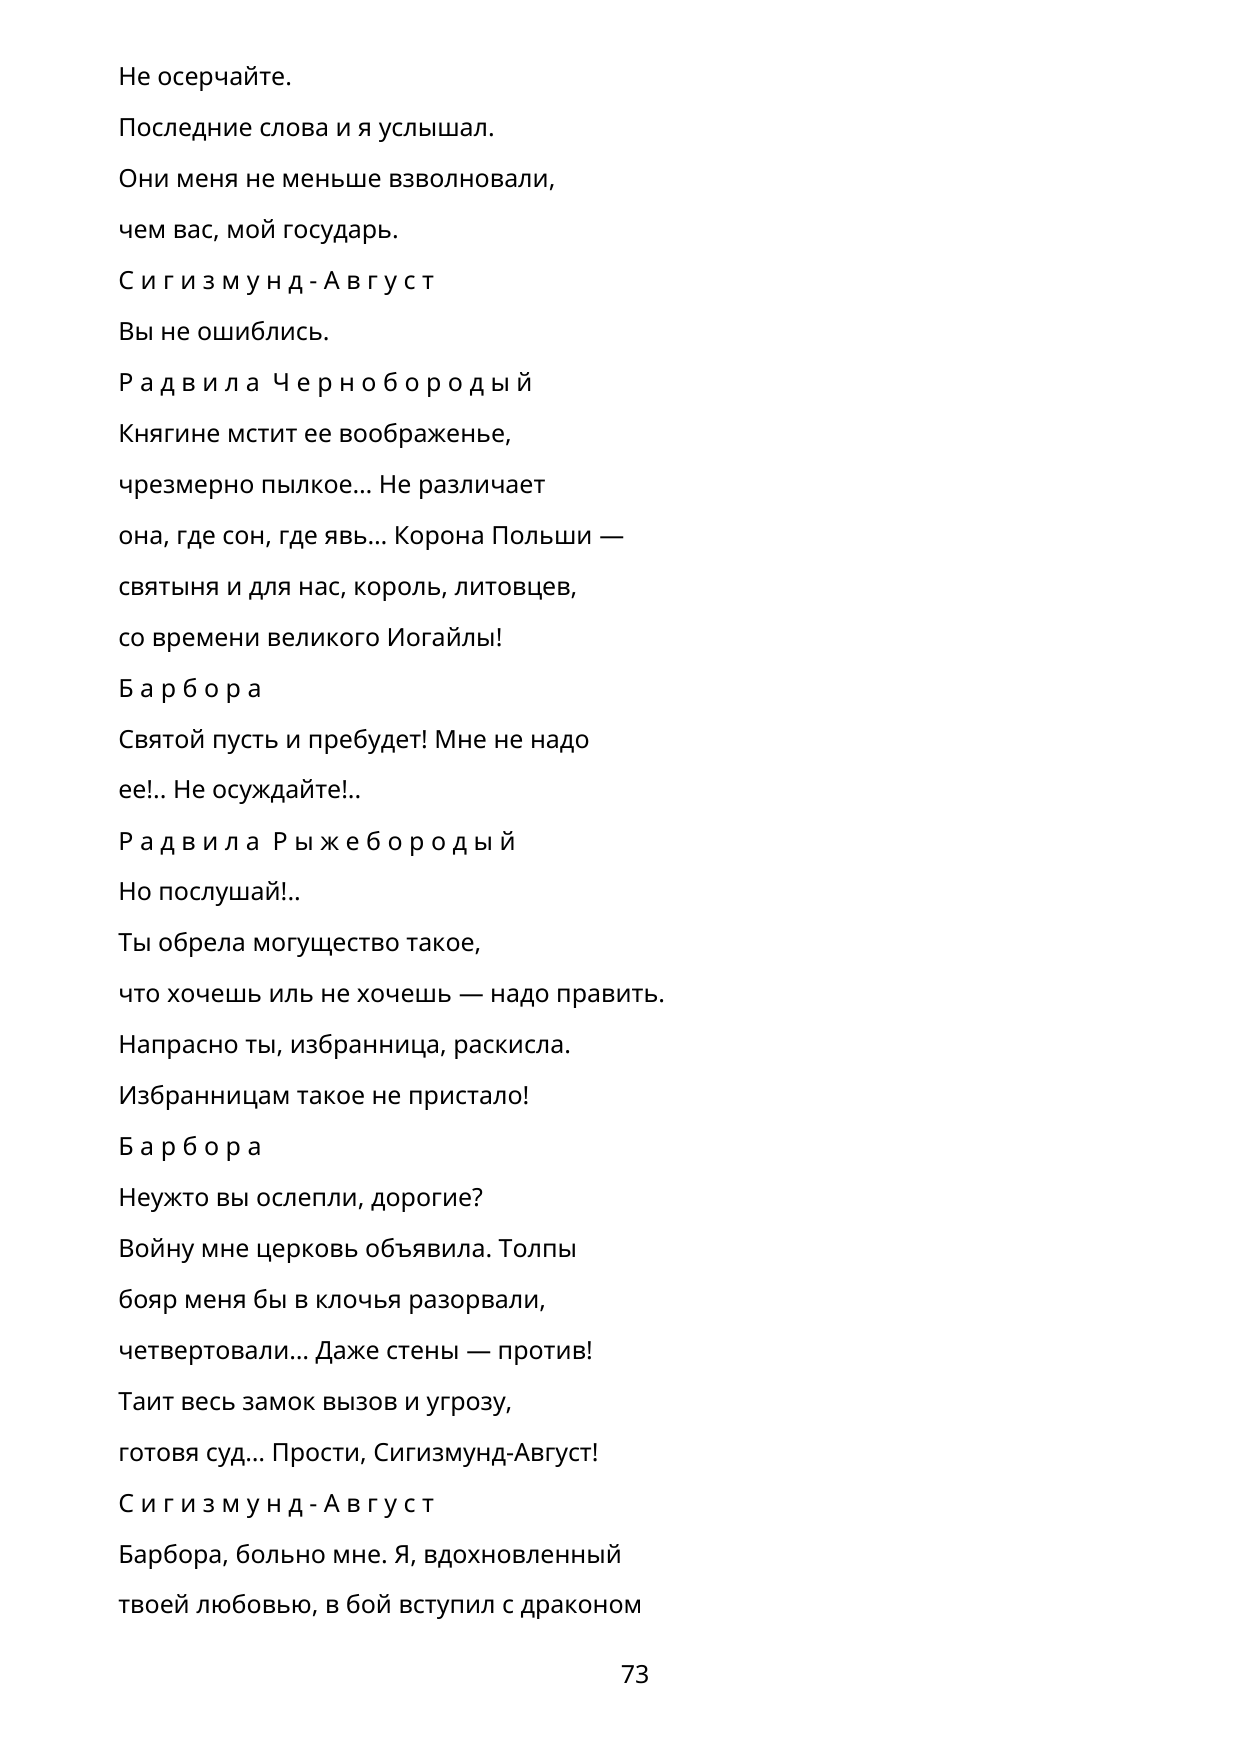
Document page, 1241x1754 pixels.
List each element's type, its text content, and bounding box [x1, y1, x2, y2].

text С и г и з м у н д - А в г у с т [118, 1485, 1152, 1519]
text Напрасно ты, избранница, раскисла. [118, 1027, 1152, 1061]
text святыня и для нас, король, литовцев, [118, 568, 1152, 602]
text Последние слова и я услышал. [118, 110, 1152, 144]
text готовя суд… Прости, Сигизмунд-Август! [118, 1434, 1152, 1468]
text Войну мне церковь объявила. Толпы [118, 1231, 1152, 1265]
text Вы не ошиблись. [118, 314, 1152, 348]
text что хочешь иль не хочешь — надо править. [118, 976, 1152, 1010]
text твоей любовью, в бой вступил с драконом [118, 1587, 1152, 1621]
text чрезмерно пылкое… Не различает [118, 467, 1152, 501]
text Они меня не меньше взволновали, [118, 161, 1152, 195]
text четвертовали… Даже стены — против! [118, 1332, 1152, 1367]
text Б а р б о р а [118, 670, 1152, 704]
text ее!.. Не осуждайте!.. [118, 772, 1152, 806]
text со времени великого Иогайлы! [118, 619, 1152, 653]
text она, где сон, где явь… Корона Польши — [118, 517, 1152, 552]
text Святой пусть и пребудет! Мне не надо [118, 721, 1152, 755]
text С и г и з м у н д - А в г у с т [118, 263, 1152, 297]
text Не осерчайте. [118, 59, 1152, 93]
text Ты обрела могущество такое, [118, 925, 1152, 959]
text Неужто вы ослепли, дорогие? [118, 1180, 1152, 1214]
text бояр меня бы в клочья разорвали, [118, 1282, 1152, 1316]
text Р а д в и л а Ч е р н о б о р о д ы й [118, 365, 1152, 399]
text Но послушай!.. [118, 874, 1152, 908]
text Барбора, больно мне. Я, вдохновленный [118, 1536, 1152, 1570]
text чем вас, мой государь. [118, 212, 1152, 246]
text Б а р б о р а [118, 1129, 1152, 1163]
text Таит весь замок вызов и угрозу, [118, 1383, 1152, 1417]
text Княгине мстит ее воображенье, [118, 416, 1152, 450]
text Избранницам такое не пристало! [118, 1078, 1152, 1112]
text Р а д в и л а Р ы ж е б о р о д ы й [118, 823, 1152, 857]
